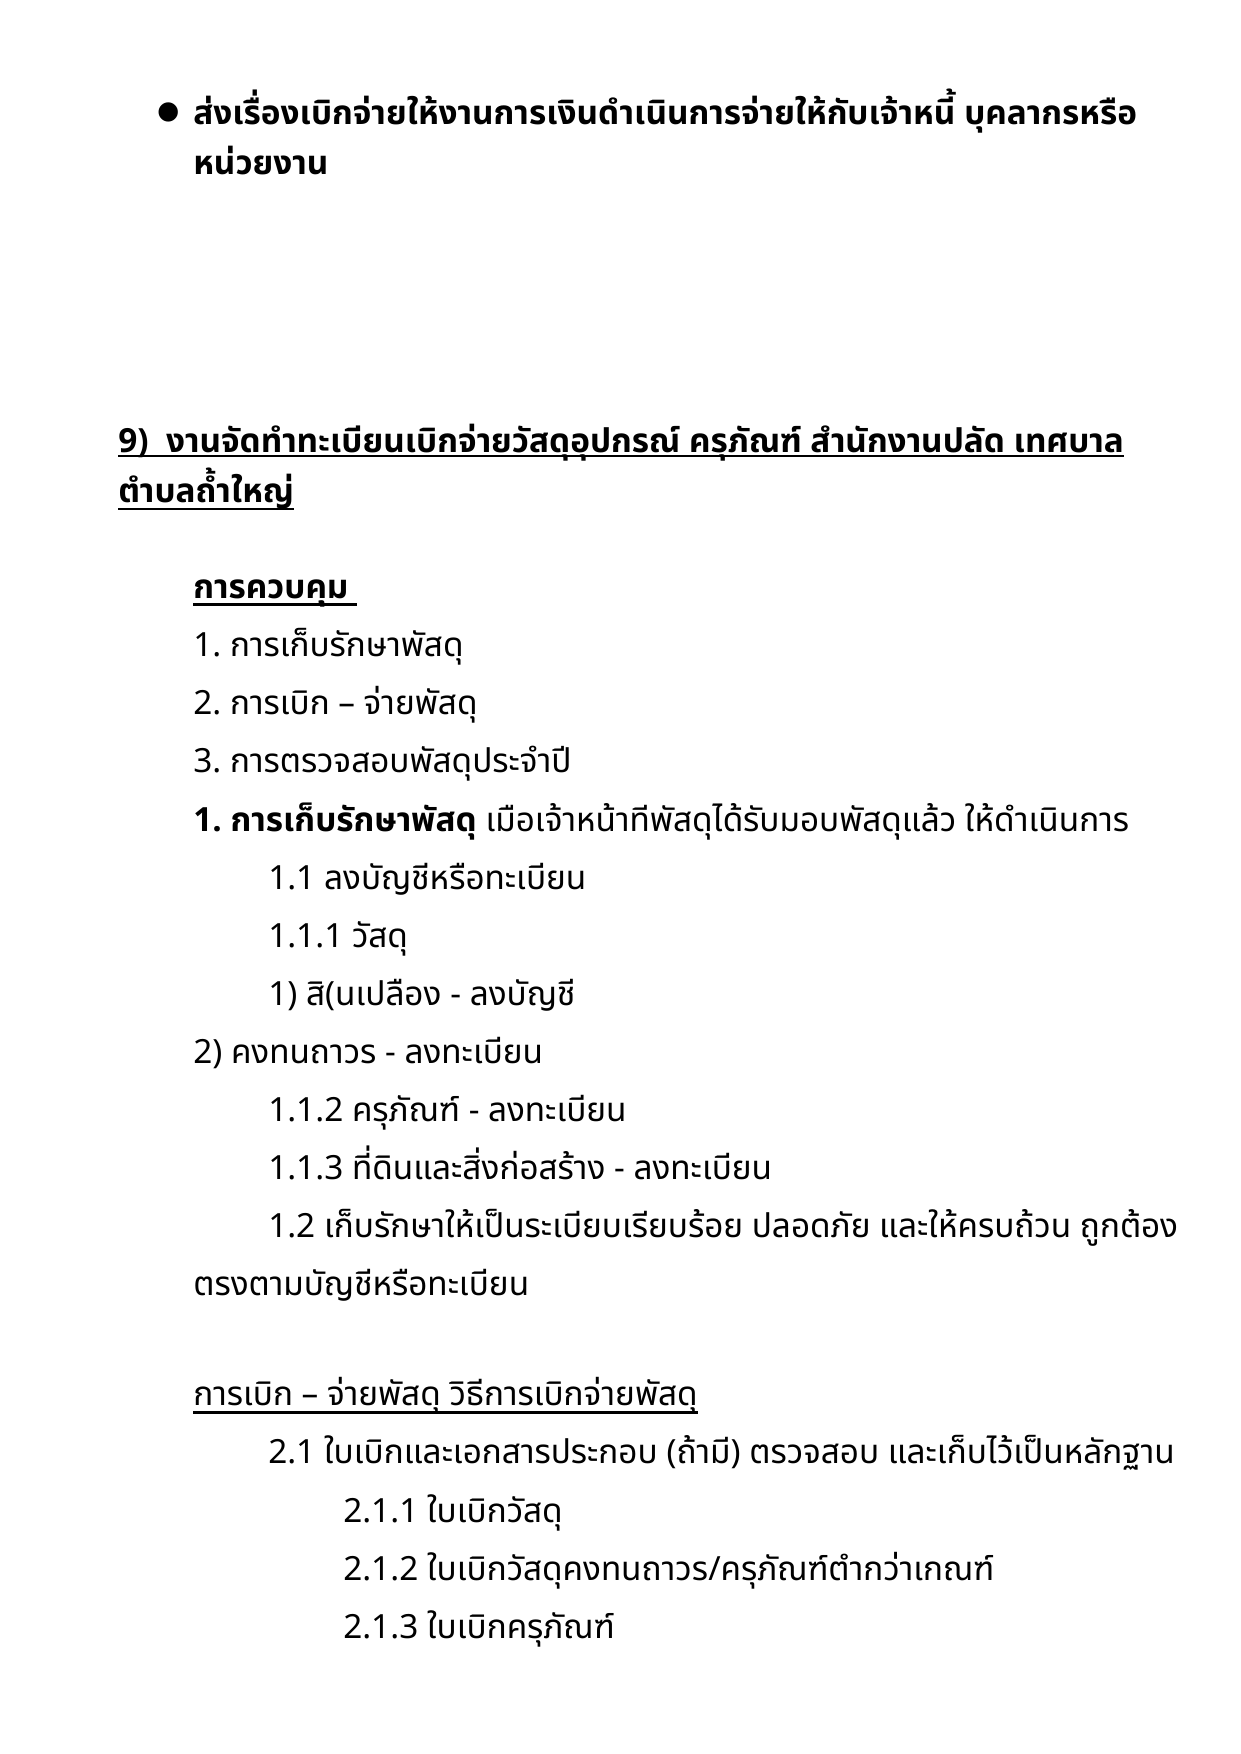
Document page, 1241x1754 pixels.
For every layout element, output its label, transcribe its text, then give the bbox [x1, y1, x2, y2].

text 1.1 ลงบัญชีหรือทะเบียน [193, 853, 1181, 904]
text การควบคุม [118, 563, 1181, 613]
text 1. การเก็บรักษาพัสดุ เมือเจ้าหน้าทีพัสดุได้รับมอบพัสดุแล้ว ให้ดำเนินการ [118, 795, 1181, 846]
list ส่งเรื่องเบิกจ่ายให้งานการเงินดำเนินการจ่ายให้กับเจ้าหนี้ บุคลากรหรือหน่วยงาน [156, 89, 1181, 189]
text 1.1.1 วัสดุ [193, 912, 1181, 962]
text 3. การตรวจสอบพัสดุประจำปี [118, 737, 1181, 788]
text 1.1.2 ครุภัณฑ์ - ลงทะเบียน [193, 1086, 1181, 1137]
text 2.1.3 ใบเบิกครุภัณฑ์ [268, 1603, 1181, 1653]
text 2.1.2 ใบเบิกวัสดุคงทนถาวร/ครุภัณฑ์ตํากว่าเกณฑ์ [268, 1544, 1181, 1595]
text 1) สิ(นเปลือง - ลงบัญชี [193, 970, 1181, 1020]
text การเบิก – จ่ายพัสดุ วิธีการเบิกจ่ายพัสดุ [118, 1370, 1181, 1421]
text 1. การเก็บรักษาพัสดุ [118, 621, 1181, 672]
text 1.1.3 ที่ดินและสิ่งก่อสร้าง - ลงทะเบียน [193, 1144, 1181, 1195]
text 2.1 ใบเบิกและเอกสารประกอบ (ถ้ามี) ตรวจสอบ และเก็บไว้เป็นหลักฐาน [193, 1428, 1181, 1479]
text 9) งานจัดทำทะเบียนเบิกจ่ายวัสดุอุปกรณ์ ครุภัณฑ์ สำนักงานปลัด เทศบาลตำบลถ้ำใหญ่ [118, 417, 1181, 518]
text 2) คงทนถาวร - ลงทะเบียน [118, 1028, 1181, 1078]
text 2.1.1 ใบเบิกวัสดุ [268, 1486, 1181, 1537]
text 2. การเบิก – จ่ายพัสดุ [118, 679, 1181, 730]
text 1.2 เก็บรักษาให้เป็นระเบียบเรียบร้อย ปลอดภัย และให้ครบถ้วน ถูกต้องตรงตามบัญชีหรือทะเบียน [193, 1202, 1181, 1311]
